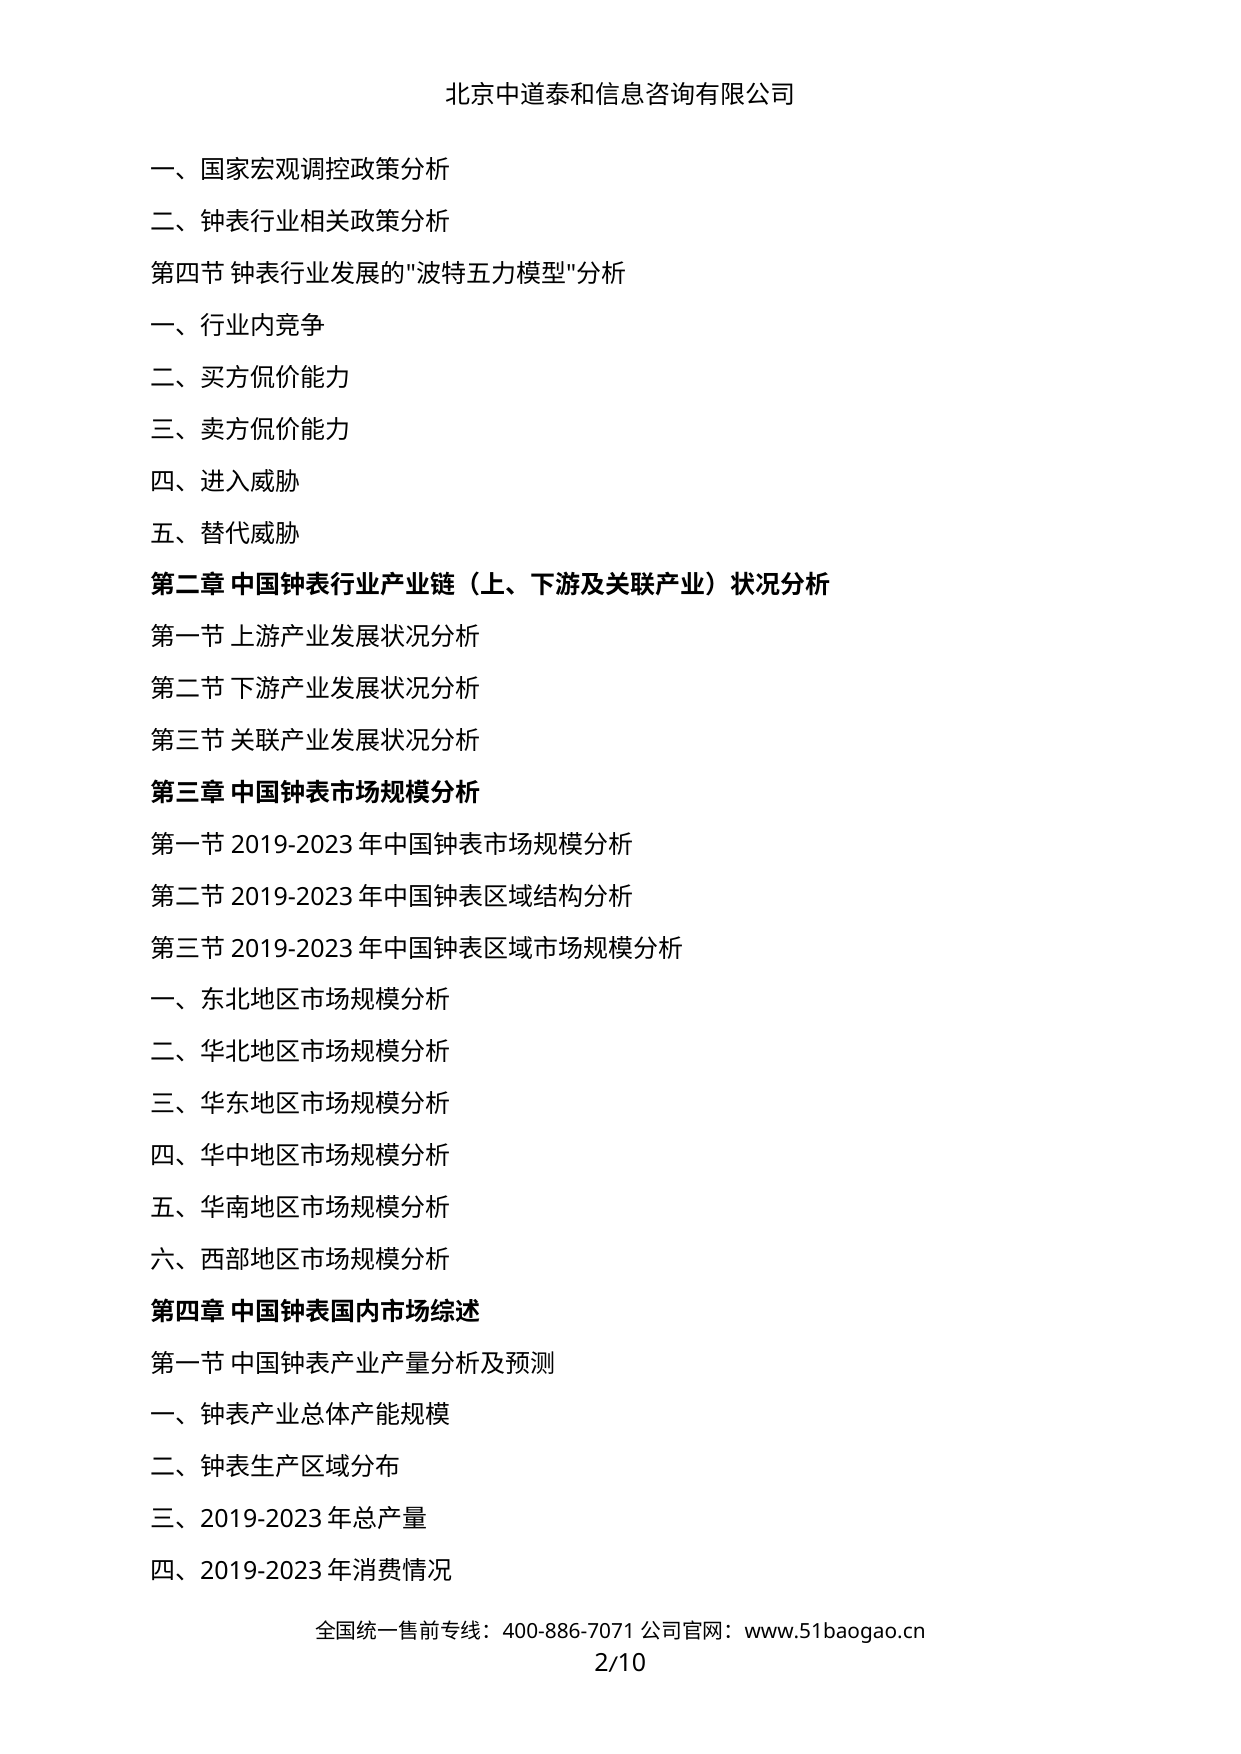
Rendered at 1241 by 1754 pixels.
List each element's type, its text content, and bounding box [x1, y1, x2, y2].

text 四、进入威胁 [150, 461, 1090, 497]
text 第三节 2019-2023年中国钟表区域市场规模分析 [150, 928, 1090, 964]
text 第三节 关联产业发展状况分析 [150, 721, 1090, 757]
text 六、西部地区市场规模分析 [150, 1239, 1090, 1276]
text 四、2019-2023年消费情况 [150, 1551, 1090, 1587]
text 三、华东地区市场规模分析 [150, 1084, 1090, 1120]
text 一、钟表产业总体产能规模 [150, 1395, 1090, 1431]
text 一、行业内竞争 [150, 306, 1090, 342]
text 三、卖方侃价能力 [150, 409, 1090, 446]
text 二、钟表行业相关政策分析 [150, 202, 1090, 238]
text 二、钟表生产区域分布 [150, 1447, 1090, 1483]
text 一、东北地区市场规模分析 [150, 980, 1090, 1016]
text 五、替代威胁 [150, 513, 1090, 549]
text 第三章 中国钟表市场规模分析 [150, 772, 1090, 809]
text 三、2019-2023年总产量 [150, 1499, 1090, 1535]
text 二、买方侃价能力 [150, 357, 1090, 394]
text 第二节 2019-2023年中国钟表区域结构分析 [150, 876, 1090, 912]
text 一、国家宏观调控政策分析 [150, 150, 1090, 186]
text 五、华南地区市场规模分析 [150, 1187, 1090, 1224]
text 第一节 2019-2023年中国钟表市场规模分析 [150, 824, 1090, 861]
text 第二章 中国钟表行业产业链（上、下游及关联产业）状况分析 [150, 565, 1090, 601]
text 二、华北地区市场规模分析 [150, 1032, 1090, 1068]
text 第一节 上游产业发展状况分析 [150, 617, 1090, 653]
text 第二节 下游产业发展状况分析 [150, 669, 1090, 705]
text 四、华中地区市场规模分析 [150, 1136, 1090, 1172]
text 第四节 钟表行业发展的"波特五力模型"分析 [150, 254, 1090, 290]
text 第一节 中国钟表产业产量分析及预测 [150, 1343, 1090, 1379]
text 第四章 中国钟表国内市场综述 [150, 1291, 1090, 1327]
